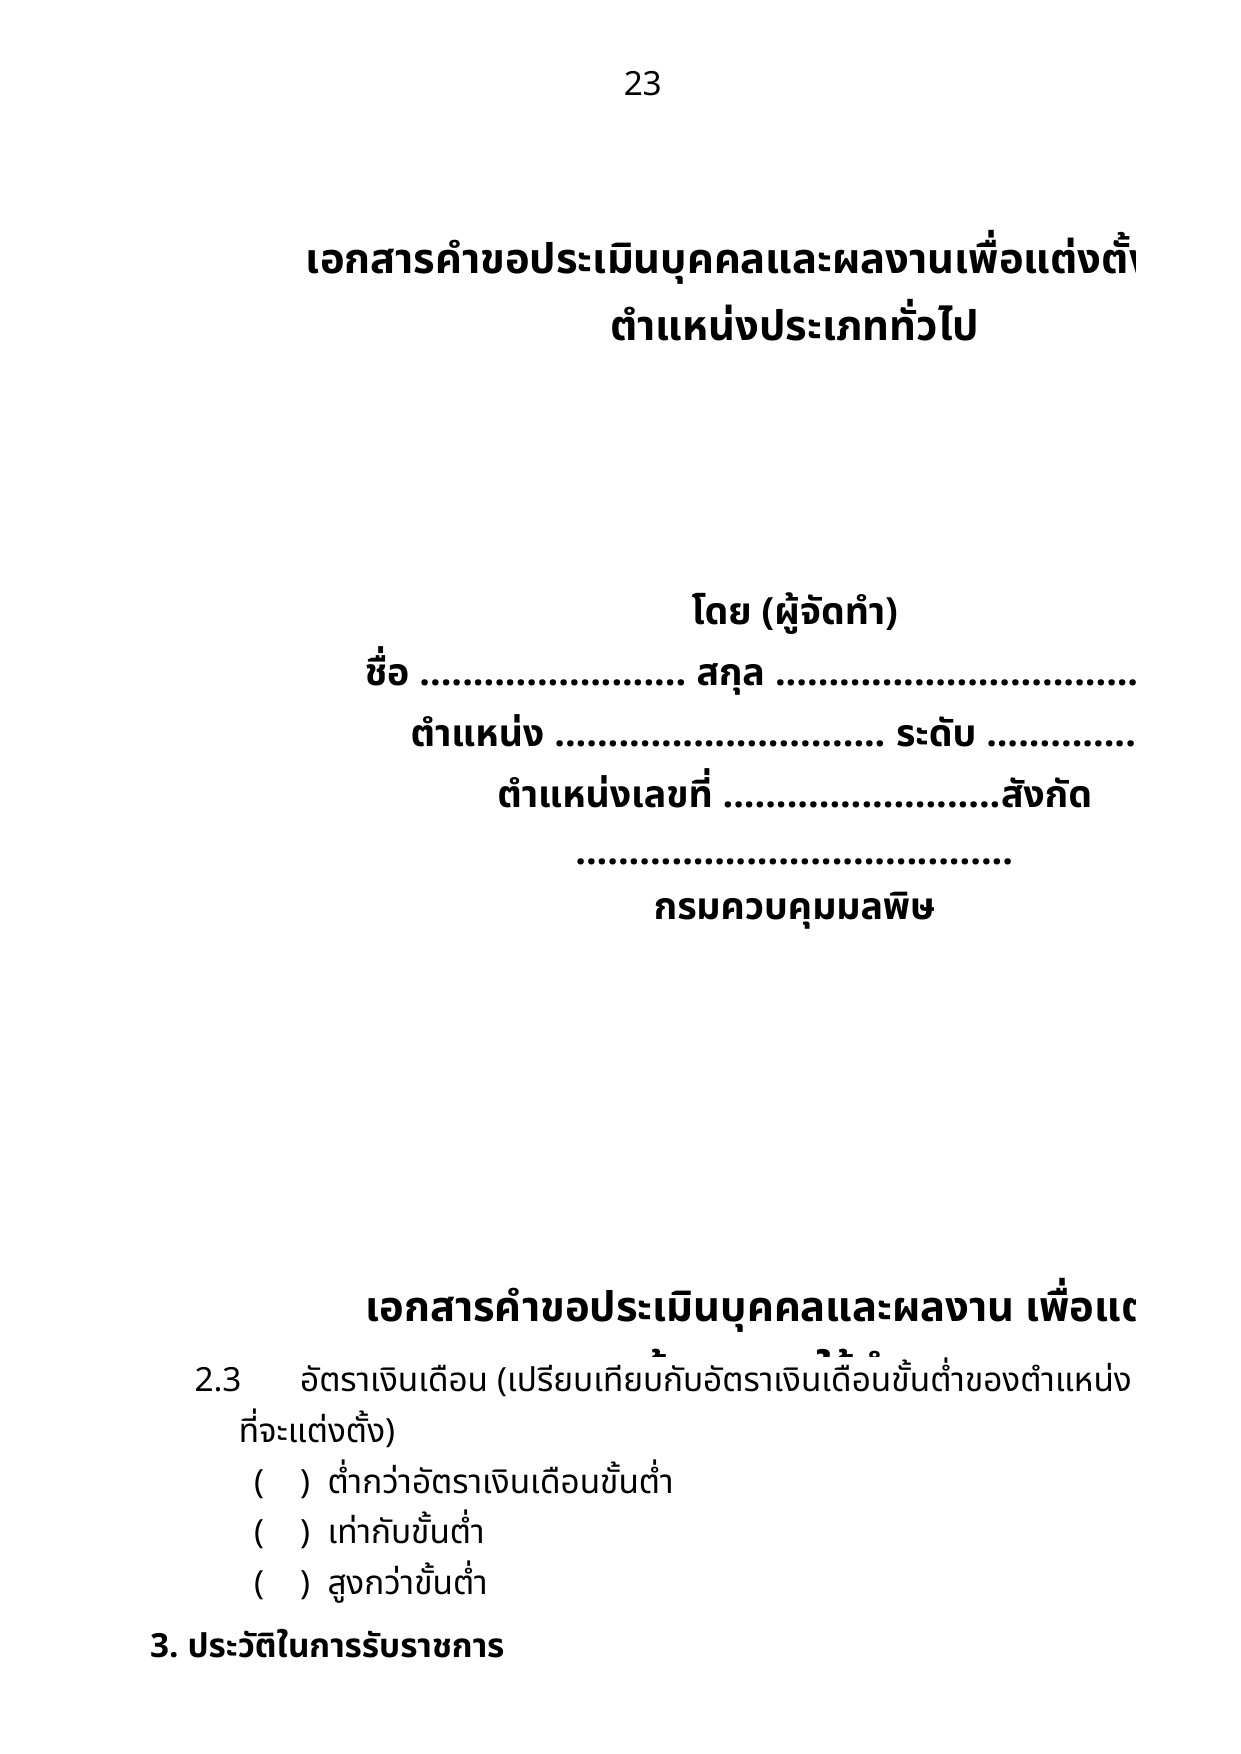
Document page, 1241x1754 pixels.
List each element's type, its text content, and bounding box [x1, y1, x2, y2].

text ( ) ต่ำกว่าอัตราเงินเดือนขั้นต่ำ [150, 1457, 1135, 1508]
text ( ) สูงกว่าขั้นต่ำ [150, 1559, 1135, 1609]
list อัตราเงินเดือน (เปรียบเทียบกับอัตราเงินเดือนขั้นต่ำของตำแหน่งที่จะแต่งตั้ง) [194, 1356, 1135, 1457]
text ( ) เท่ากับขั้นต่ำ [150, 1508, 1135, 1559]
list ประวัติในการรับราชการ [150, 1622, 1135, 1672]
